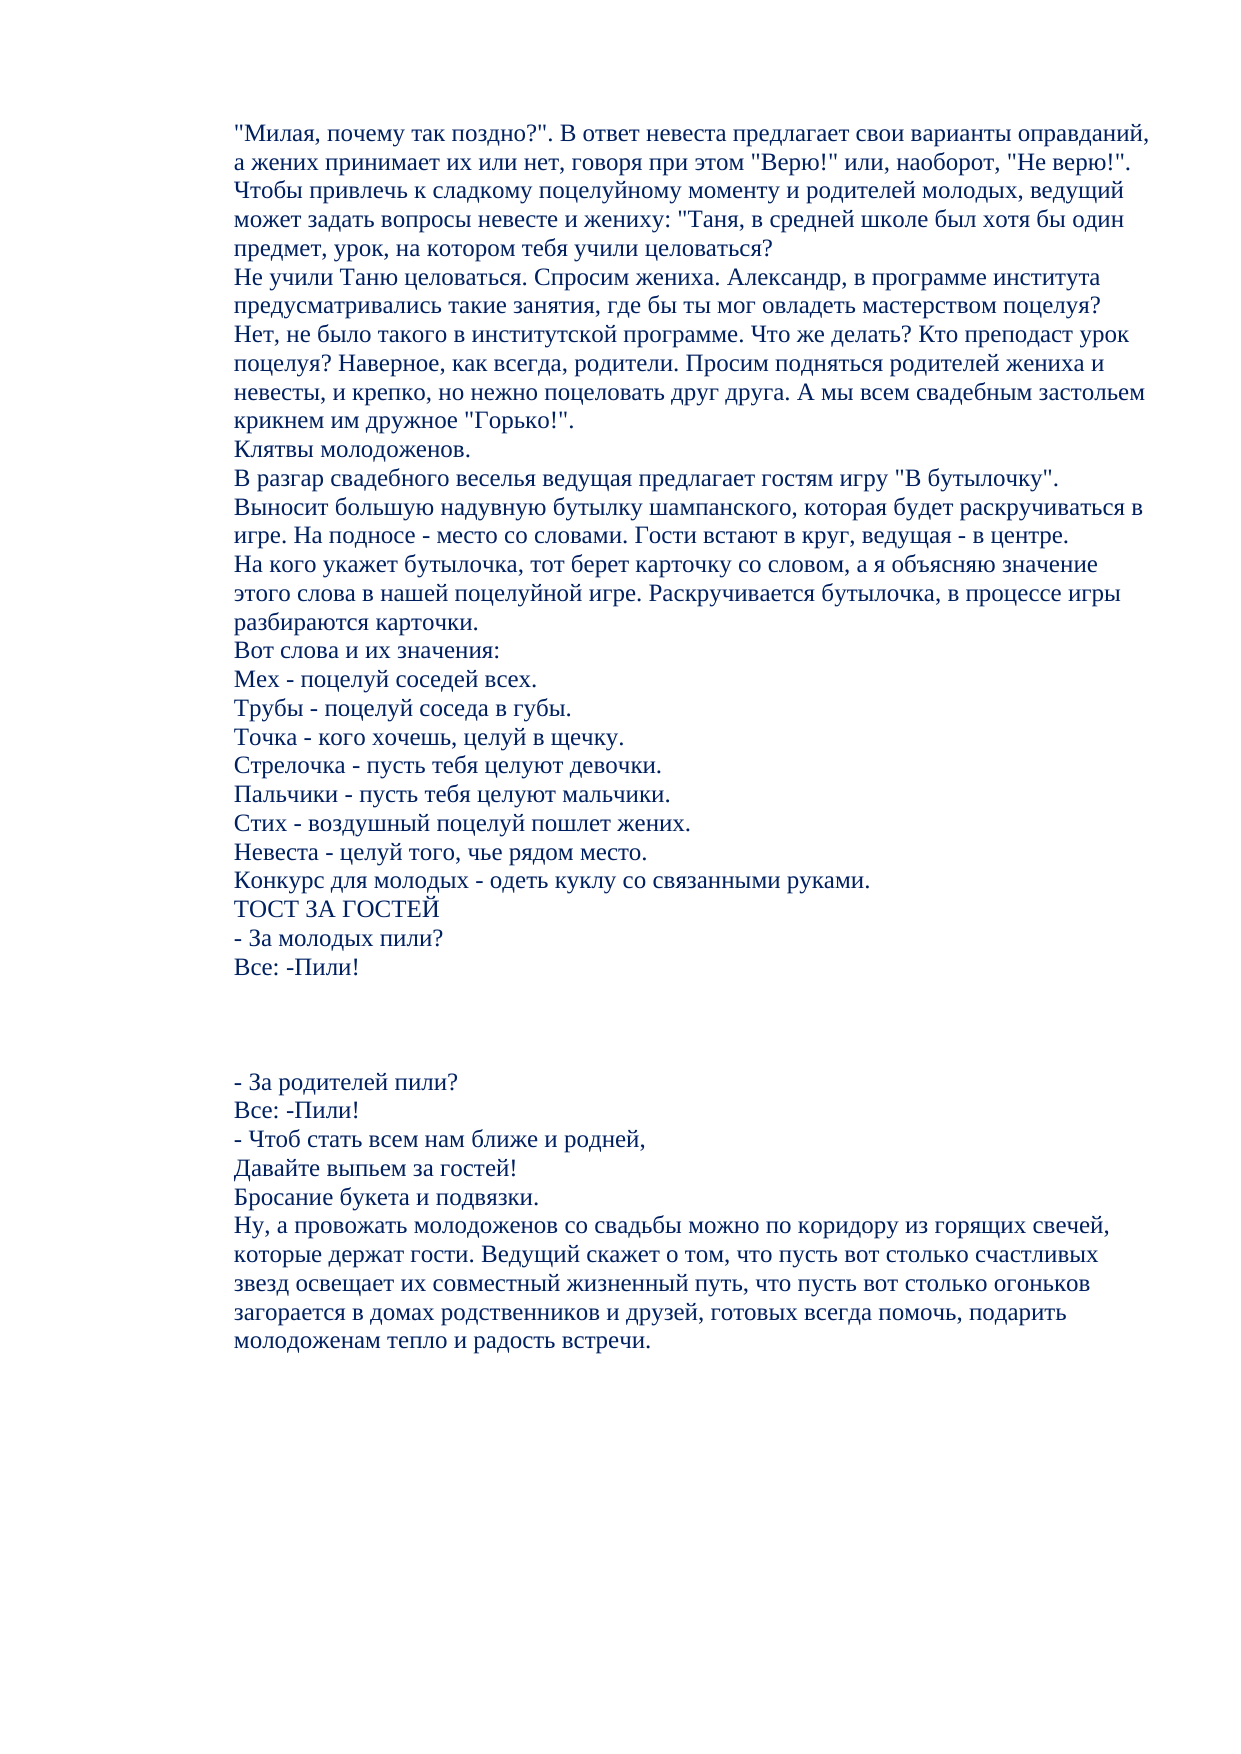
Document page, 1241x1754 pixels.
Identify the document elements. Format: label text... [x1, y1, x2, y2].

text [234, 118, 1152, 1037]
text - За родителей пили? Все: -Пили! - Чтоб стать всем нам ближе и родней, Давайте выпьем за гостей! Бросание букета и подвязки. Hу, а провожать молодоженов со свадьбы можно по коридору из горящих свечей, которые держат гости. Ведущий скажет о том, что пусть вот столько счастливых звезд освещает их совместный жизненный путь, что пусть вот столько огоньков загорается в домах родственников и друзей, готовых всегда помочь, подарить молодоженам тепло и радость встречи. [234, 1067, 1152, 1354]
